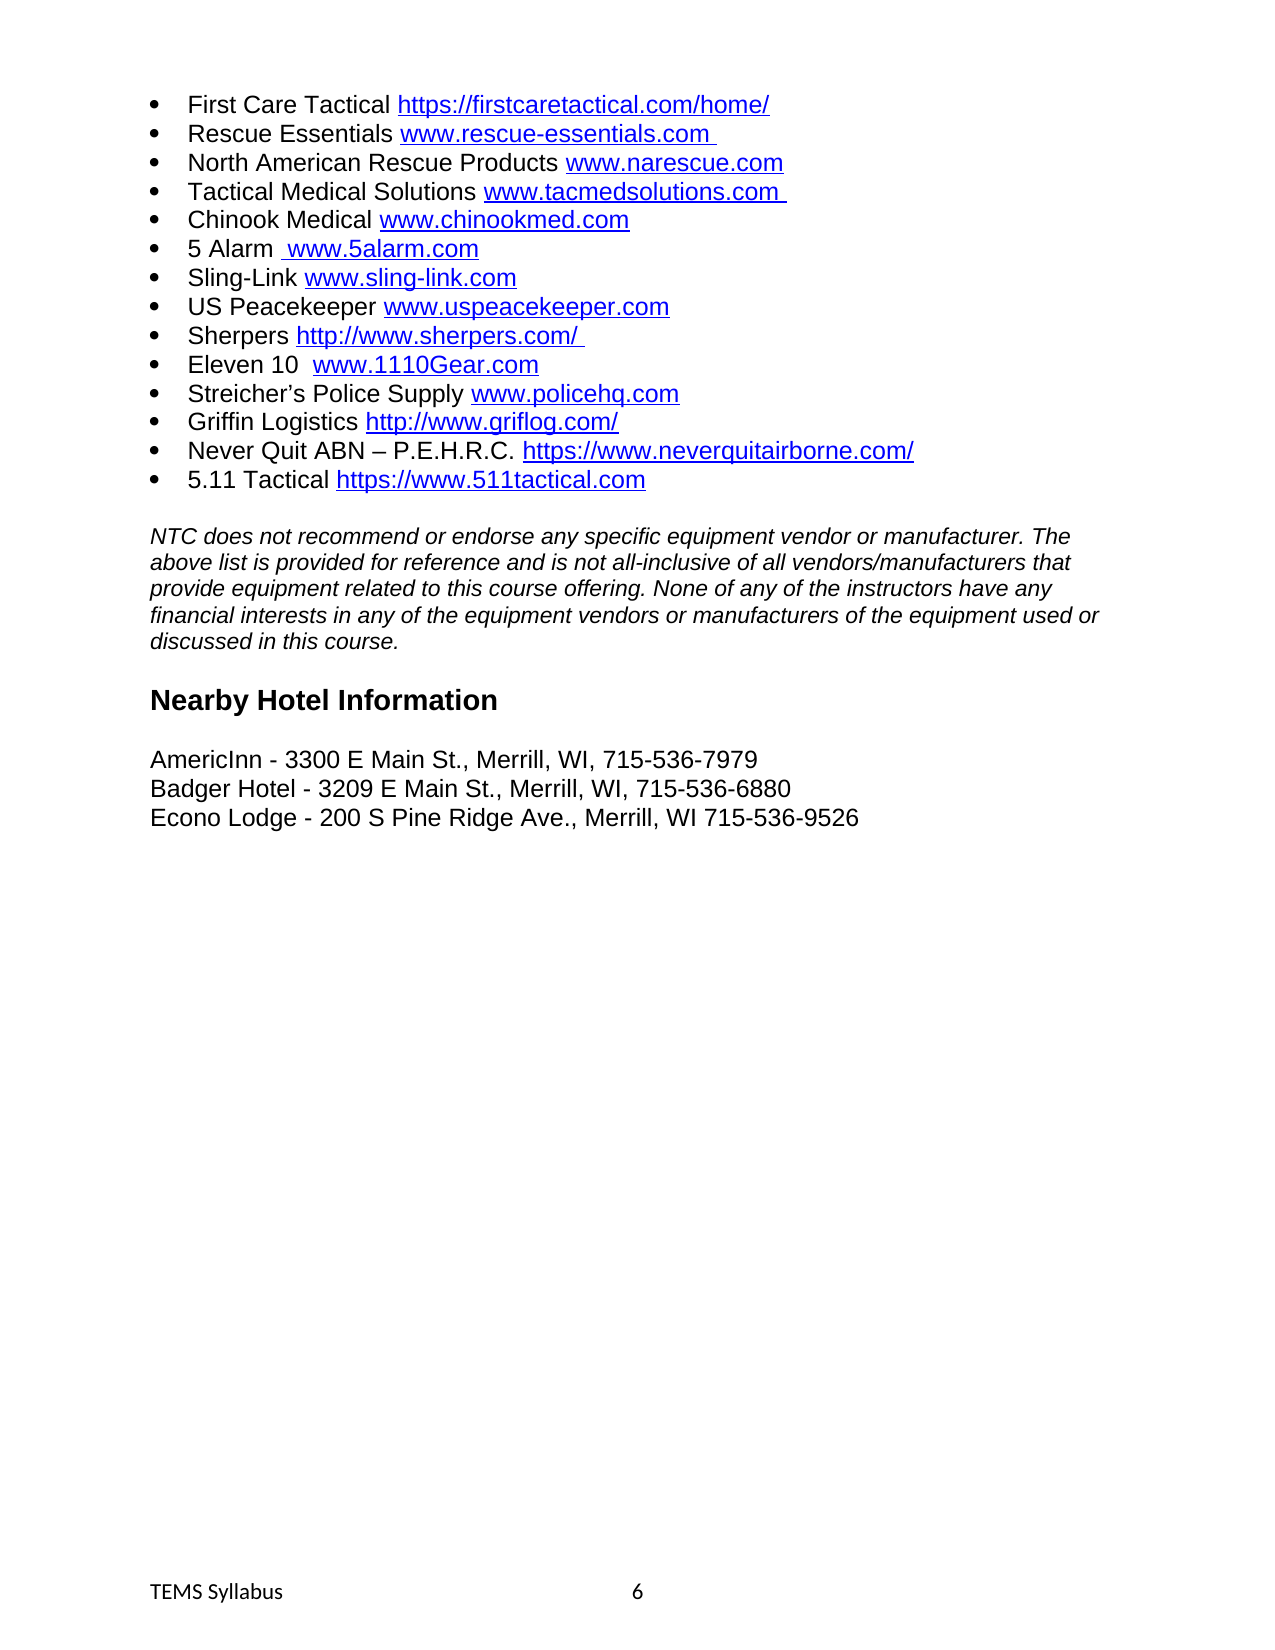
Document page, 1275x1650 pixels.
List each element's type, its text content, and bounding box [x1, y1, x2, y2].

list Rescue Essentials www.rescue-essentials.com [150, 119, 1125, 148]
text Badger Hotel - 3209 E Main St., Merrill, WI, 715-536-6880 [150, 774, 1125, 803]
list 5.11 Tactical https://www.511tactical.com [150, 465, 1125, 494]
list North American Rescue Products www.narescue.com [150, 148, 1125, 177]
list Never Quit ABN – P.E.H.R.C. https://www.neverquitairborne.com/ [150, 436, 1125, 465]
list US Peacekeeper www.uspeacekeeper.com [150, 292, 1125, 321]
text Nearby Hotel Information [150, 683, 1125, 717]
list Tactical Medical Solutions www.tacmedsolutions.com [150, 177, 1125, 205]
text Econo Lodge - 200 S Pine Ridge Ave., Merrill, WI 715-536-9526 [150, 803, 1125, 832]
list Chinook Medical www.chinookmed.com [150, 205, 1125, 234]
text AmericInn - 3300 E Main St., Merrill, WI, 715-536-7979 [150, 746, 1125, 774]
list Sling-Link www.sling-link.com [150, 263, 1125, 292]
list 5 Alarm www.5alarm.com [150, 234, 1125, 263]
list Griffin Logistics http://www.griflog.com/ [150, 407, 1125, 436]
list Streicher’s Police Supply www.policehq.com [150, 378, 1125, 407]
text NTC does not recommend or endorse any specific equipment vendor or manufacturer. The above list is provided for reference and is not all-inclusive of all vendors/manufacturers that provide equipment related to this course offering. None of any of the instructors have any financial interests in any of the equipment vendors or manufacturers of the equipment used or discussed in this course. [150, 523, 1125, 654]
list First Care Tactical https://firstcaretactical.com/home/ [150, 90, 1125, 119]
list Eleven 10 www.1110Gear.com [150, 350, 1125, 378]
list Sherpers http://www.sherpers.com/ [150, 321, 1125, 350]
